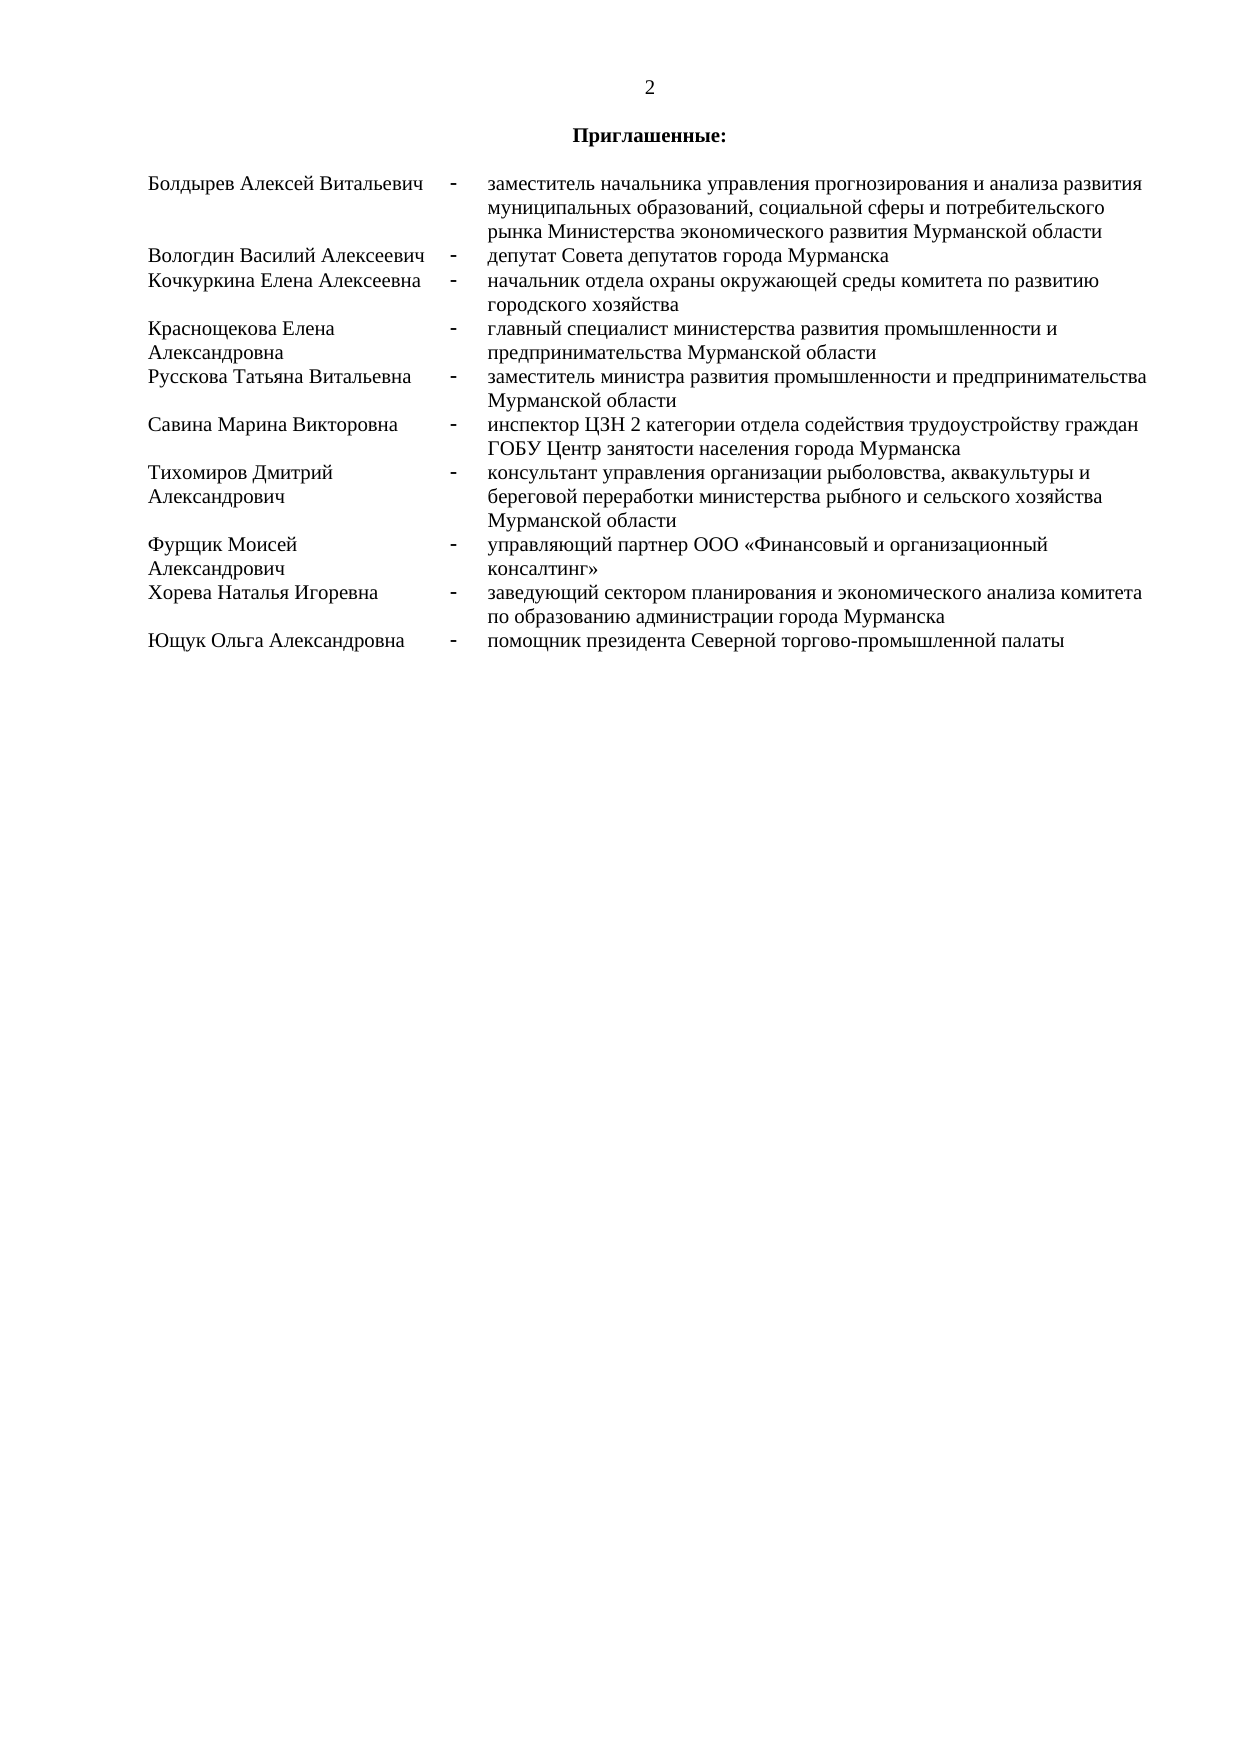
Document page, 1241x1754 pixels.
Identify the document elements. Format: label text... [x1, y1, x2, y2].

table_cell Ющук Ольга Александровна [136, 629, 443, 652]
table_cell управляющий партнер ООО «Финансовый и организационный консалтинг» [443, 532, 1163, 580]
table_header Болдырев Алексей Витальевич [136, 171, 443, 243]
table_cell Кочкуркина Елена Алексеевна [136, 268, 443, 316]
table_cell заместитель министра развития промышленности и предпринимательства Мурманской области [443, 364, 1163, 412]
table_cell заведующий сектором планирования и экономического анализа комитета по образованию администрации города Мурманска [443, 580, 1163, 628]
table_cell Хорева Наталья Игоревна [136, 580, 443, 628]
table_cell Савина Марина Викторовна [136, 412, 443, 460]
table_cell главный специалист министерства развития промышленности и предпринимательства Мурманской области [443, 316, 1163, 364]
table_cell консультант управления организации рыболовства, аквакультуры и береговой переработки министерства рыбного и сельского хозяйства Мурманской области [443, 460, 1163, 532]
table_cell Краснощекова Елена Александровна [136, 316, 443, 364]
table_cell Вологдин Василий Алексеевич [136, 244, 443, 267]
table_cell помощник президента Северной торгово-промышленной палаты [443, 629, 1163, 652]
table_cell Фурщик Моисей Александрович [136, 532, 443, 580]
table_header заместитель начальника управления прогнозирования и анализа развития муниципальных образований, социальной сферы и потребительского рынка Министерства экономического развития Мурманской области [443, 171, 1163, 243]
text Приглашенные: [148, 123, 1152, 147]
table_cell Тихомиров Дмитрий Александрович [136, 460, 443, 532]
table_cell депутат Совета депутатов города Мурманска [443, 244, 1163, 267]
table_cell Русскова Татьяна Витальевна [136, 364, 443, 412]
table_cell начальник отдела охраны окружающей среды комитета по развитию городского хозяйства [443, 268, 1163, 316]
table_cell инспектор ЦЗН 2 категории отдела содействия трудоустройству граждан ГОБУ Центр занятости населения города Мурманска [443, 412, 1163, 460]
